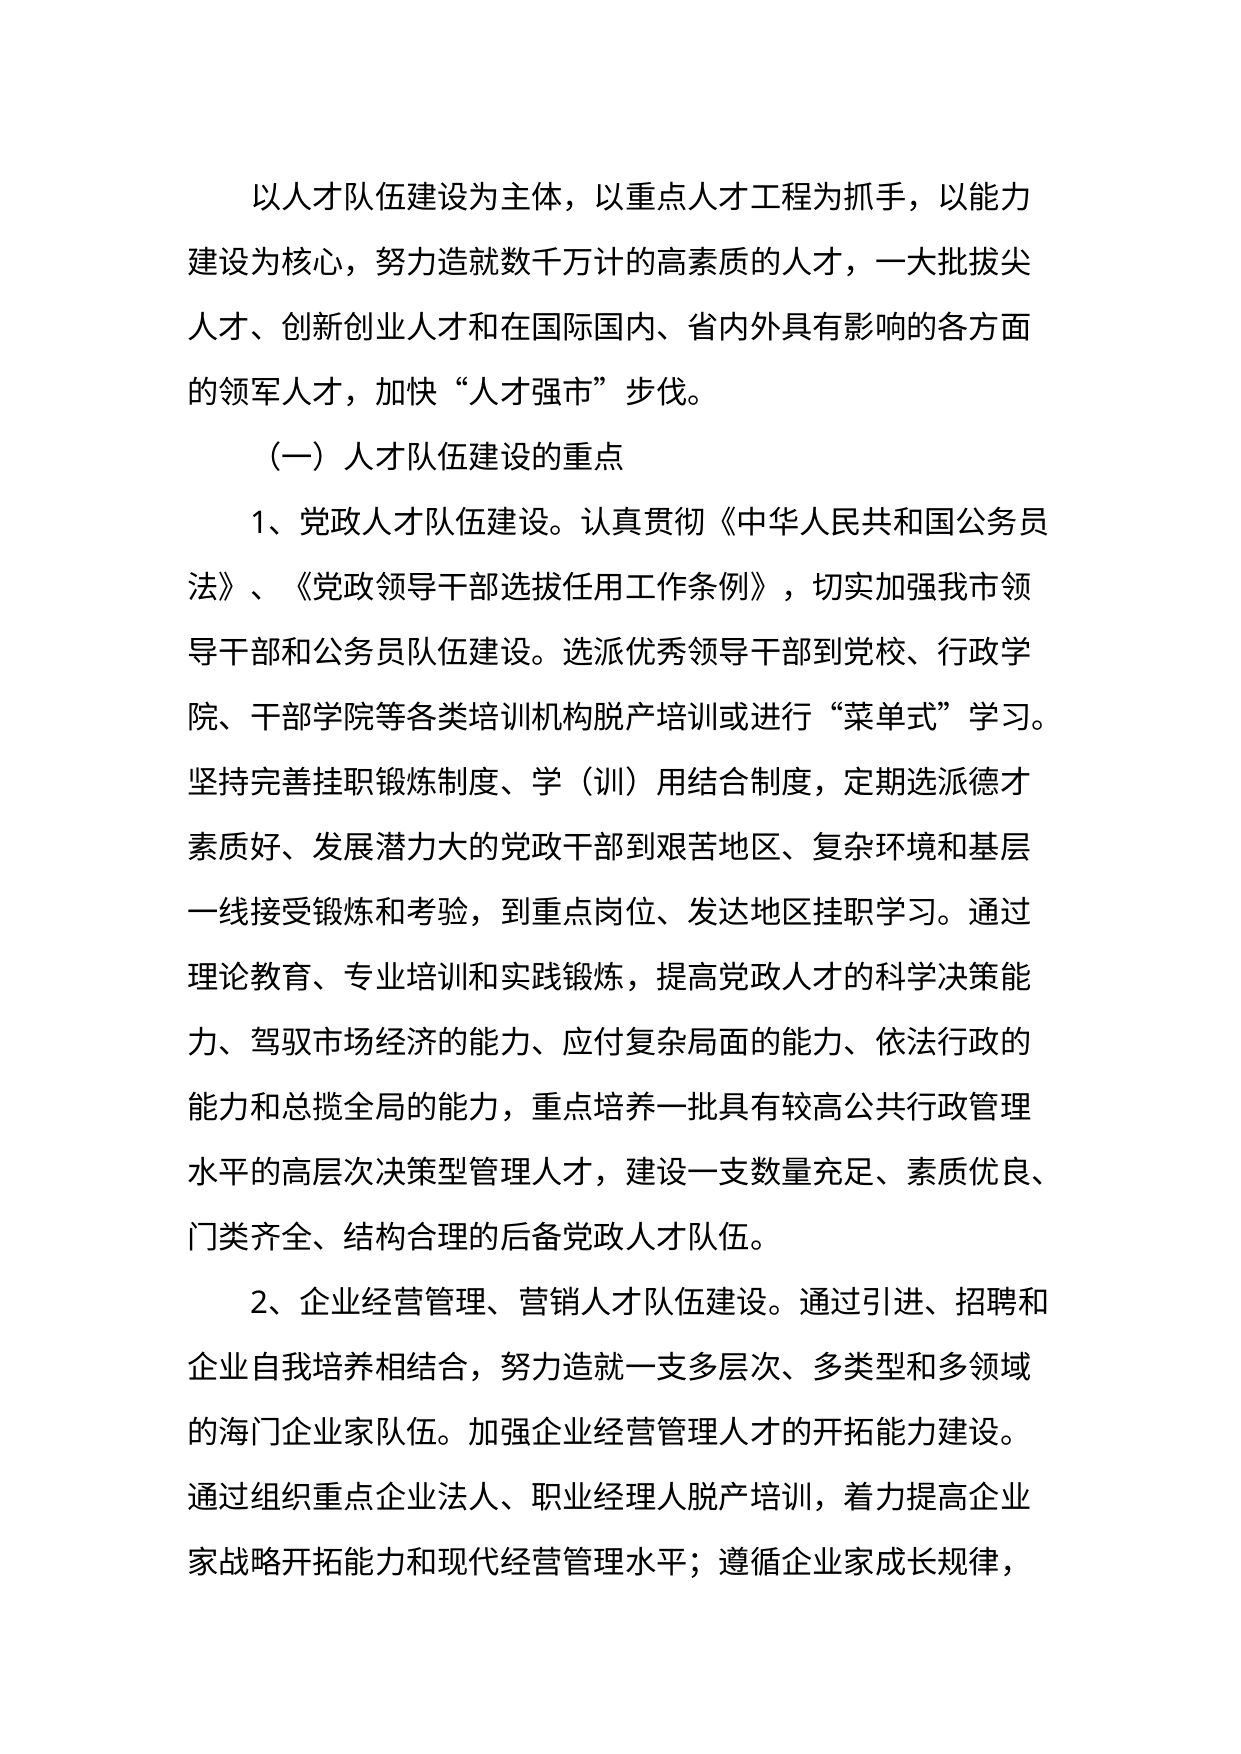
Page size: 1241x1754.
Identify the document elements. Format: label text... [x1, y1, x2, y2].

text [187, 1267, 1053, 1592]
text 以人才队伍建设为主体，以重点人才工程为抓手，以能力建设为核心，努力造就数千万计的高素质的人才，一大批拔尖人才、创新创业人才和在国际国内、省内外具有影响的各方面的领军人才，加快“人才强市”步伐。 [187, 162, 1053, 422]
text 1、党政人才队伍建设。认真贯彻《中华人民共和国公务员法》、《党政领导干部选拔任用工作条例》，切实加强我市领导干部和公务员队伍建设。选派优秀领导干部到党校、行政学院、干部学院等各类培训机构脱产培训或进行“菜单式”学习。坚持完善挂职锻炼制度、学（训）用结合制度，定期选派德才素质好、发展潜力大的党政干部到艰苦地区、复杂环境和基层一线接受锻炼和考验，到重点岗位、发达地区挂职学习。通过理论教育、专业培训和实践锻炼，提高党政人才的科学决策能力、驾驭市场经济的能力、应付复杂局面的能力、依法行政的能力和总揽全局的能力，重点培养一批具有较高公共行政管理水平的高层次决策型管理人才，建设一支数量充足、素质优良、门类齐全、结构合理的后备党政人才队伍。 [187, 487, 1053, 1267]
text （一）人才队伍建设的重点 [187, 422, 1053, 487]
